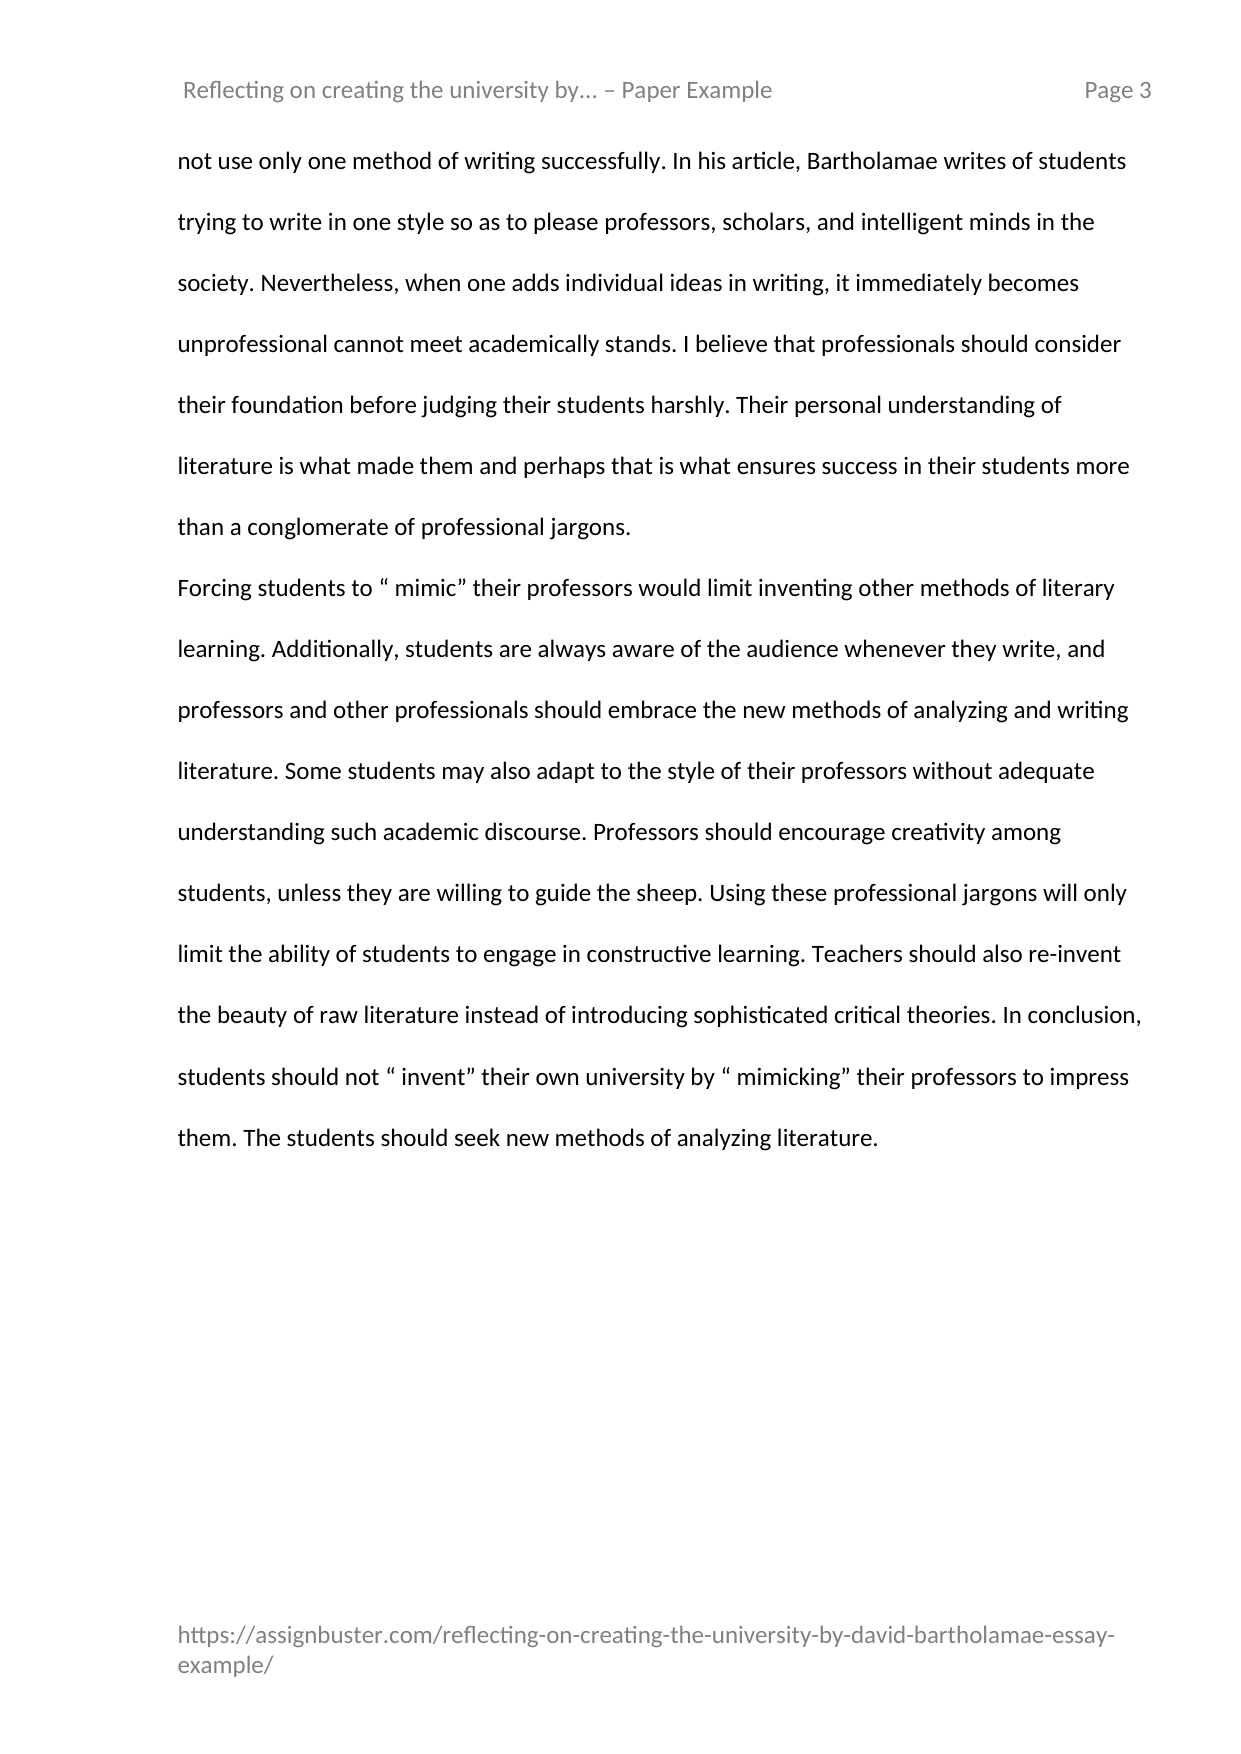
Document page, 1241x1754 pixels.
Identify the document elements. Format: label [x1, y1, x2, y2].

text [177, 145, 1152, 1152]
